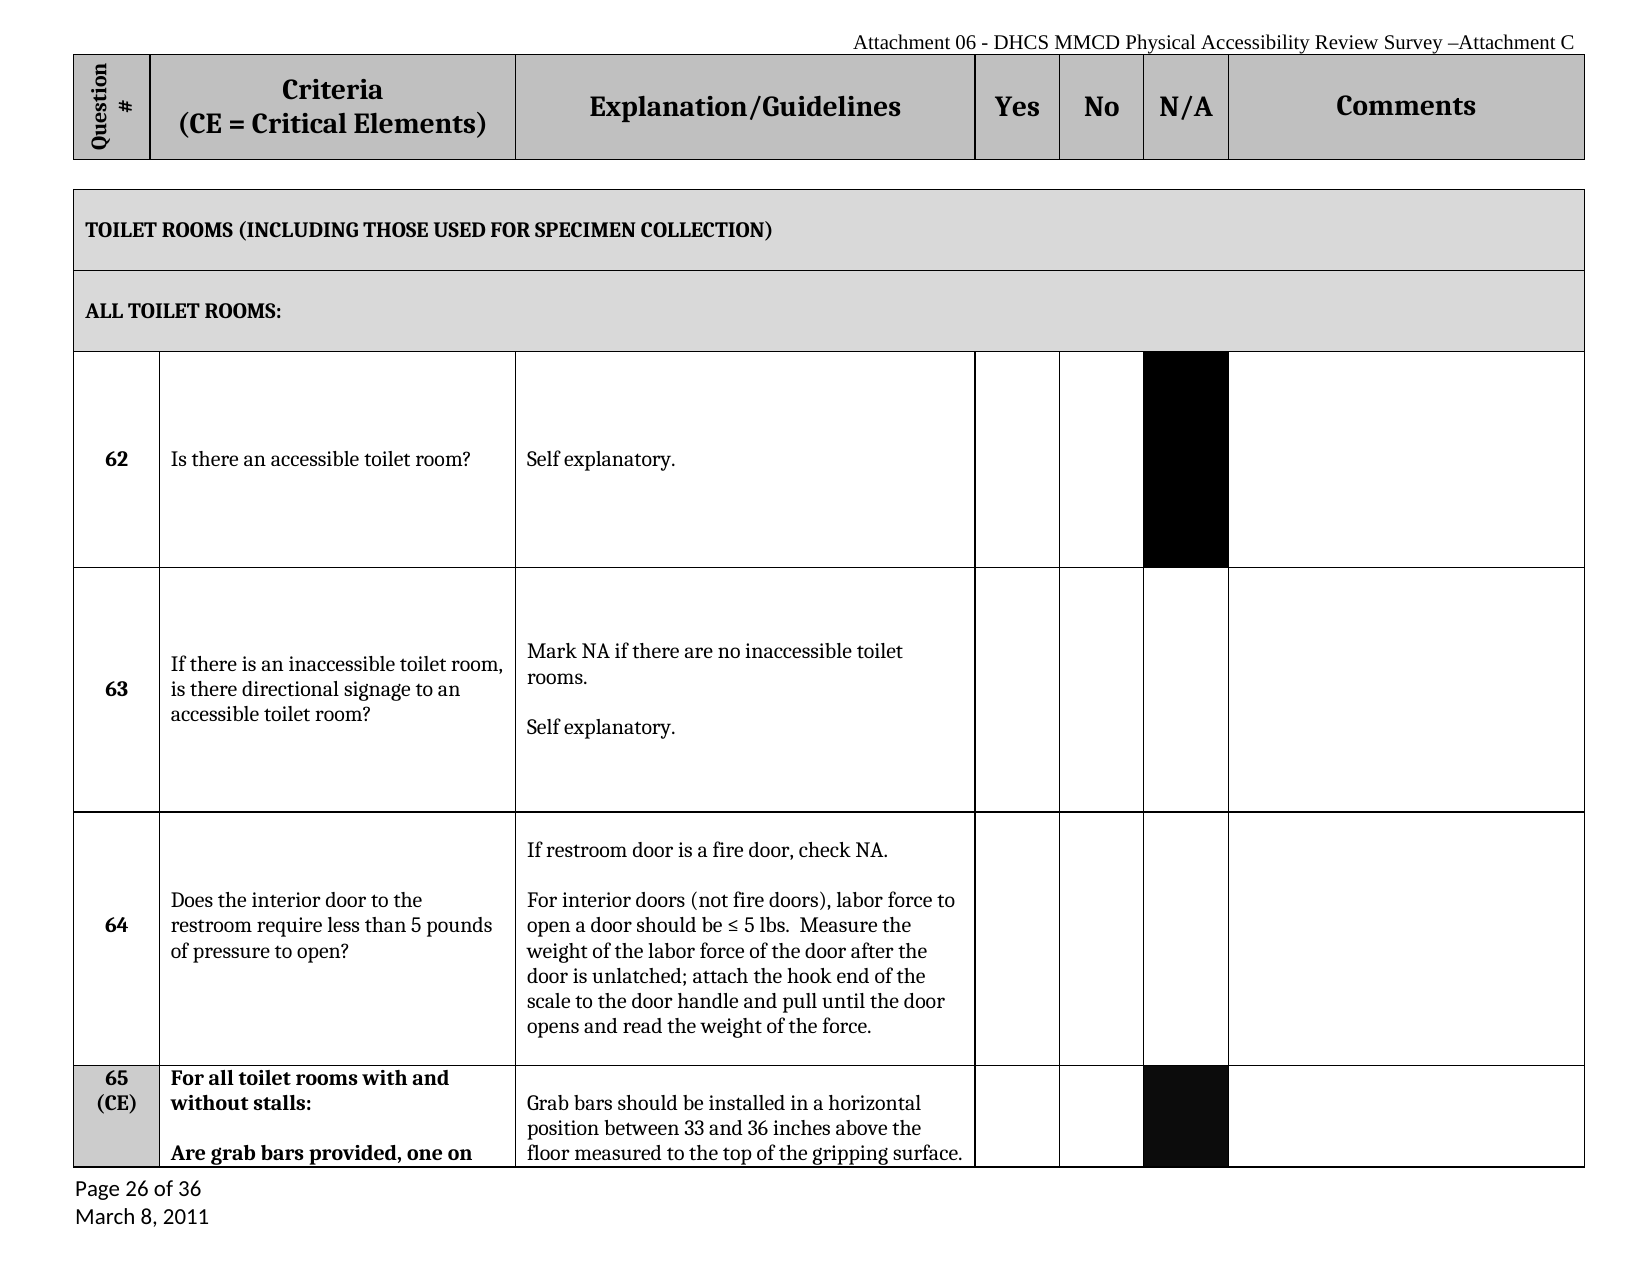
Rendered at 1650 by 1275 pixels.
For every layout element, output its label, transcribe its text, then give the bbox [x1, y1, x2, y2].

table_cell Self explanatory. [516, 352, 974, 567]
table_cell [160, 1066, 515, 1166]
table_cell [1229, 352, 1584, 567]
table_cell [1060, 1066, 1143, 1166]
table_cell [1060, 568, 1143, 811]
table_cell [1229, 813, 1584, 1064]
table_cell Mark NA if there are no inaccessible toilet rooms. Self explanatory. [516, 568, 974, 811]
table_cell [1229, 1066, 1584, 1166]
table_cell [976, 1066, 1059, 1166]
table_cell If restroom door is a fire door, check NA. For interior doors (not fire doors), labor force to open a door should be ≤ 5 lbs. Measure the weight of the labor force of the door after the door is unlatched; attach the hook end of the scale to the door handle and pull until the door opens and read the weight of the force. [516, 813, 974, 1064]
table_cell If there is an inaccessible toilet room, is there directional signage to an accessible toilet room? [160, 568, 515, 811]
table_cell 65 (CE) [74, 1066, 159, 1166]
table_cell Is there an accessible toilet room? [160, 352, 515, 567]
table_cell Does the interior door to the restroom require less than 5 pounds of pressure to open? [160, 813, 515, 1064]
table_cell [1144, 813, 1228, 1064]
table_cell [1144, 568, 1228, 811]
table_cell [1144, 1066, 1228, 1166]
table_cell 63 [74, 568, 159, 811]
table_cell TOILET ROOMS (INCLUDING THOSE USED FOR SPECIMEN COLLECTION) [74, 190, 1584, 270]
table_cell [516, 1066, 974, 1166]
table_cell [1144, 352, 1228, 567]
table_cell [1229, 568, 1584, 811]
table_cell [976, 352, 1059, 567]
table_cell 62 [74, 352, 159, 567]
table_cell ALL TOILET ROOMS: [74, 271, 1584, 351]
table_cell [1060, 813, 1143, 1064]
table_cell [976, 813, 1059, 1064]
table_cell 64 [74, 813, 159, 1064]
table_cell [976, 568, 1059, 811]
table_cell [1060, 352, 1143, 567]
